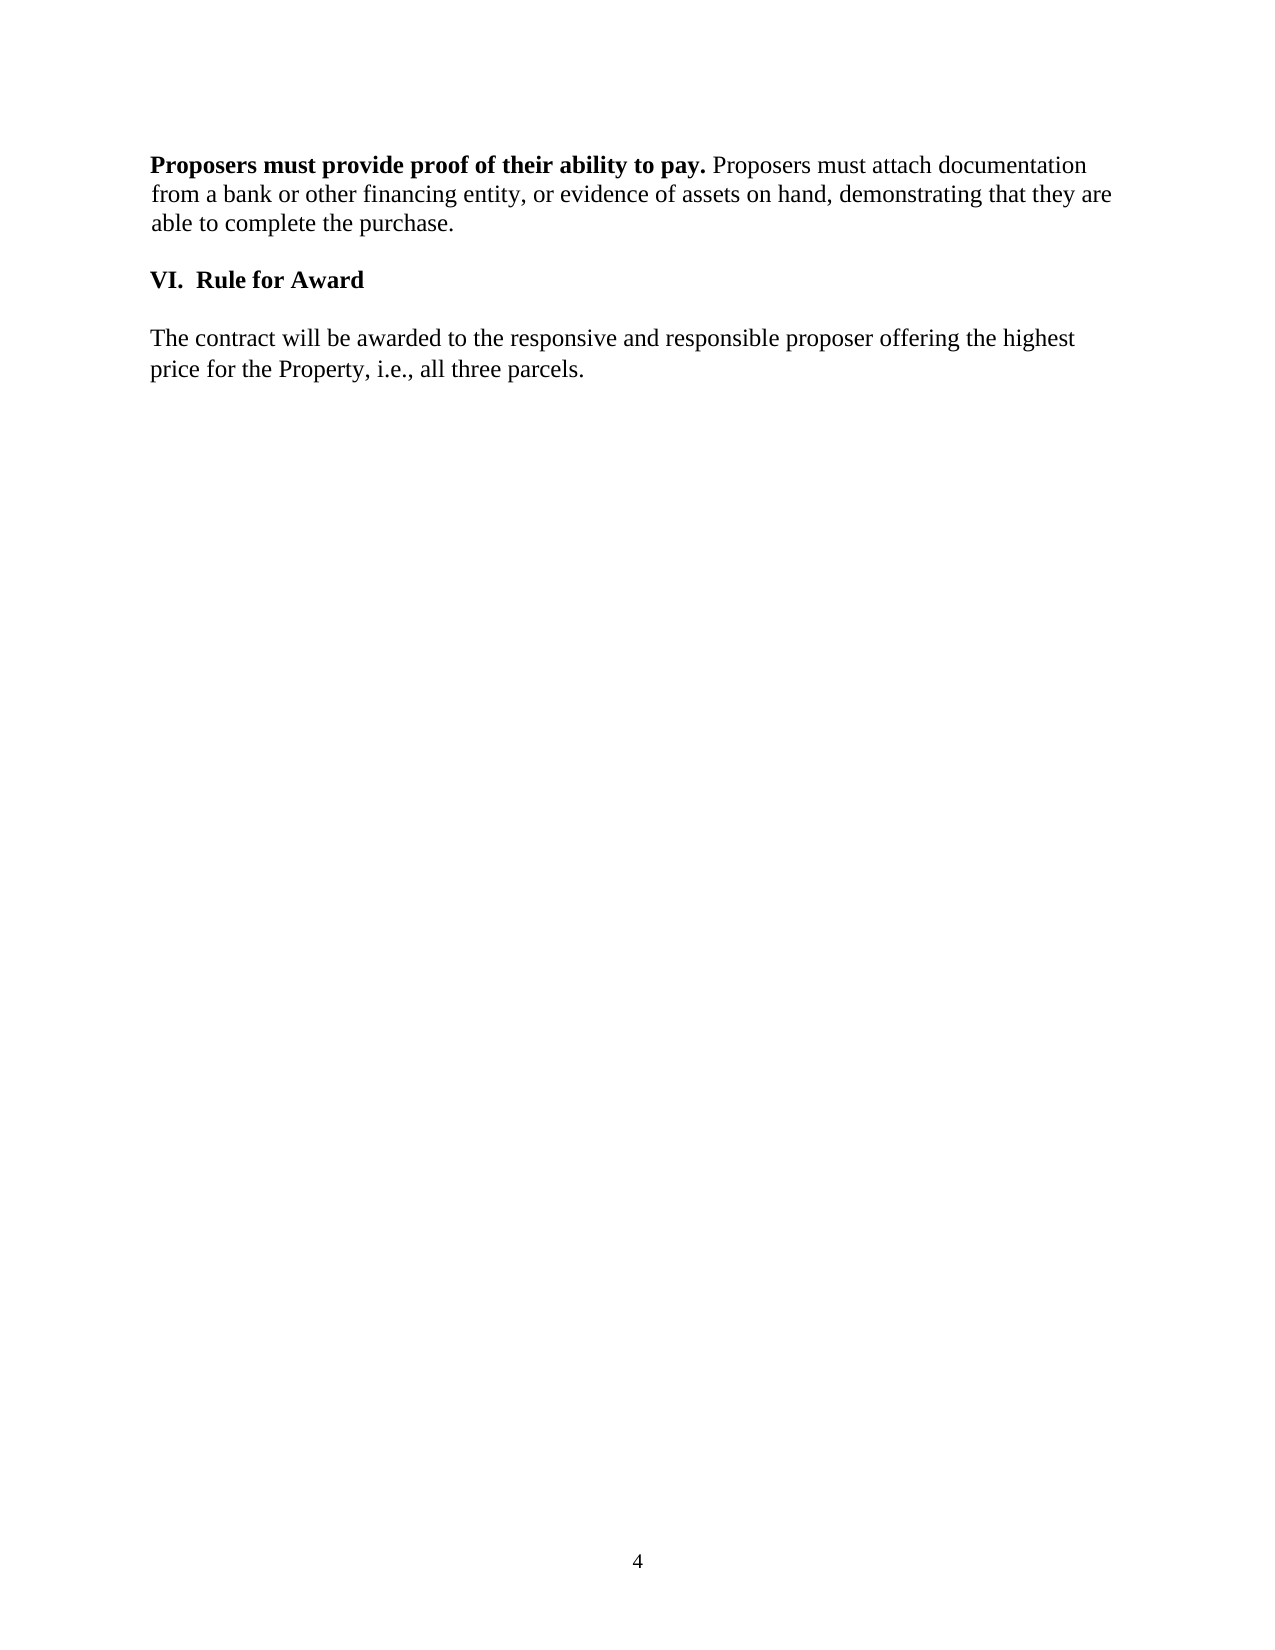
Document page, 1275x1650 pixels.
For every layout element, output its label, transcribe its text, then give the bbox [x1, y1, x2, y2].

text The contract will be awarded to the responsive and responsible proposer offering the highest price for the Property, i.e., all three parcels. [150, 323, 1125, 383]
text Proposers must provide proof of their ability to pay. Proposers must attach documentation from a bank or other financing entity, or evidence of assets on hand, demonstrating that they are able to complete the purchase. [150, 151, 1125, 237]
text VI. Rule for Award [149, 266, 1125, 294]
